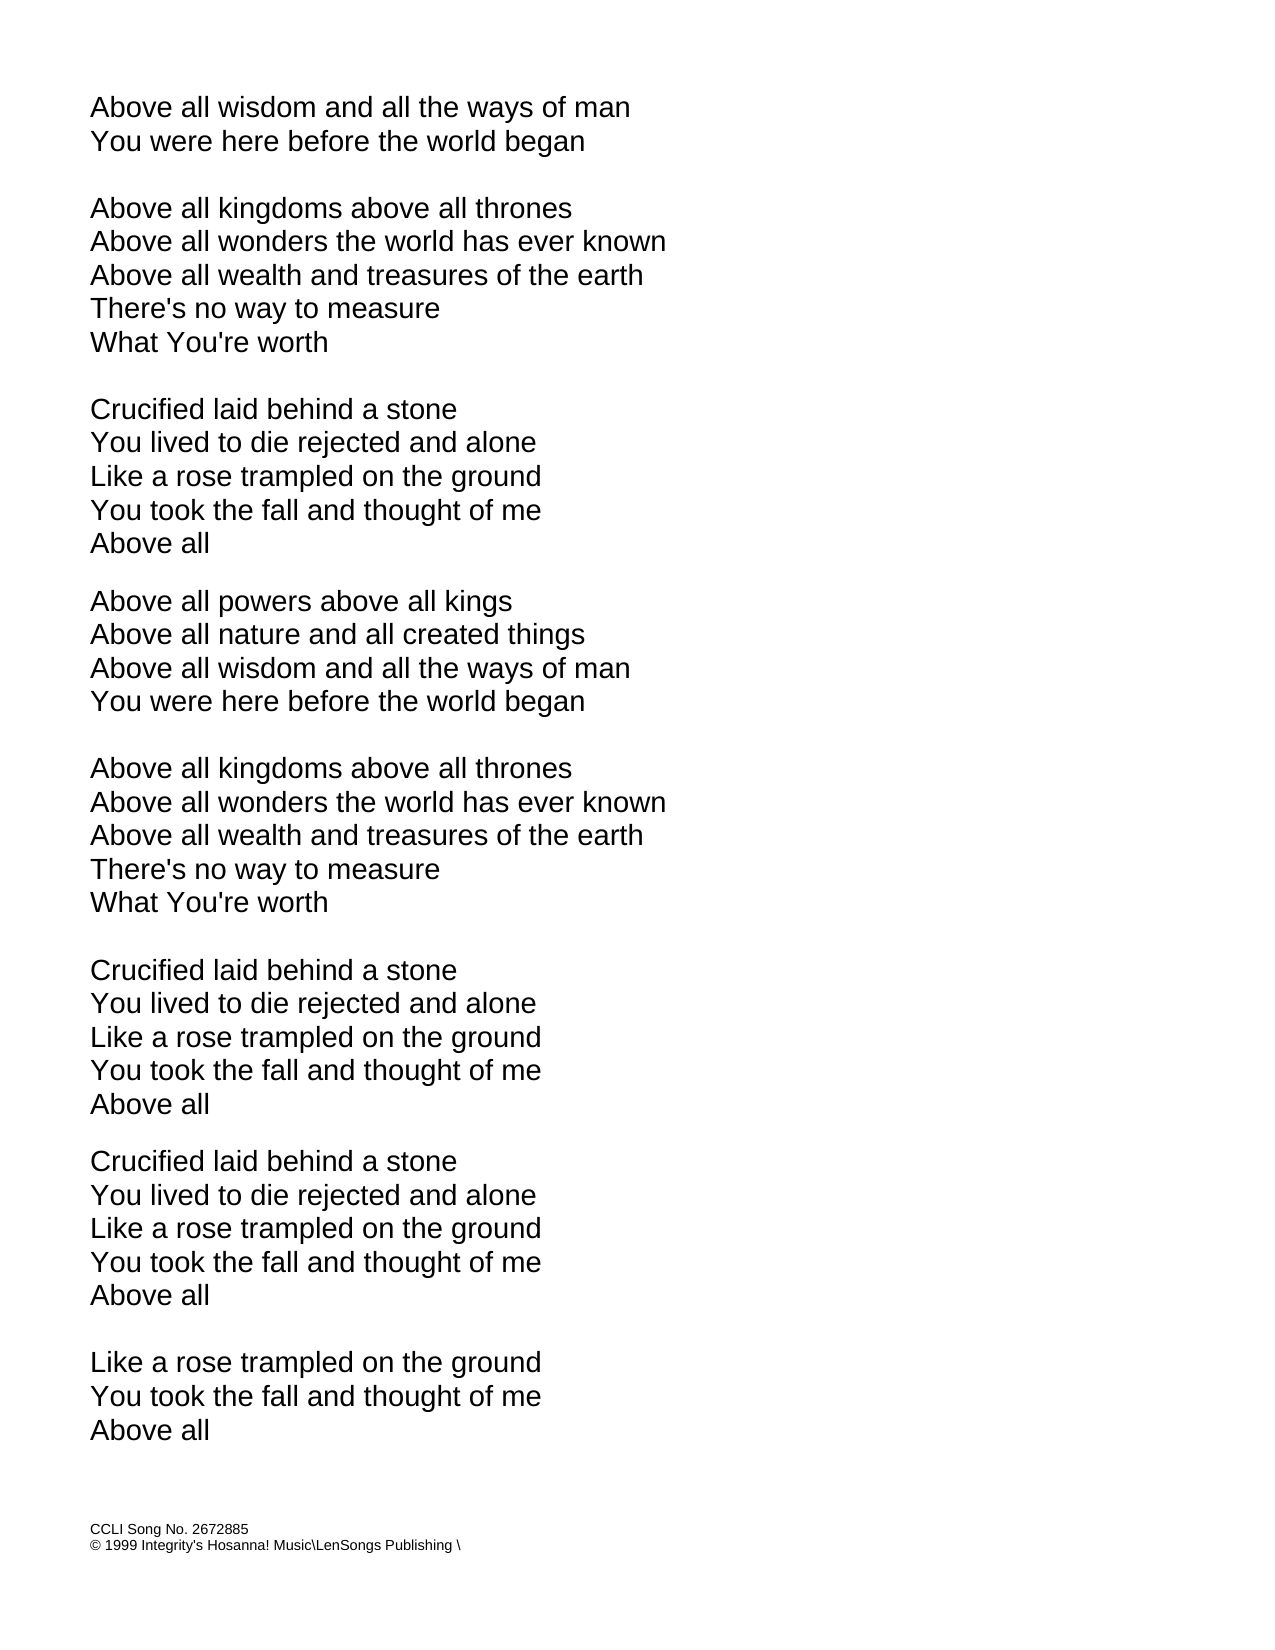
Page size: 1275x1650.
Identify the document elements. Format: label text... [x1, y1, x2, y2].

text Above all wisdom and all the ways of man [90, 651, 1185, 684]
text Above all wealth and treasures of the earth [90, 818, 1185, 852]
text CCLI Song No. 2672885 [90, 1520, 1185, 1537]
text Above all kingdoms above all thrones [90, 191, 1185, 224]
text Crucified laid behind a stone You lived to die rejected and alone Like a rose trampled on the ground You took the fall and thought of me [90, 392, 1185, 526]
text Like a rose trampled on the ground You took the fall and thought of me [90, 1345, 1185, 1412]
text Above all [90, 1087, 1185, 1120]
text Above all [90, 1278, 1185, 1312]
text You were here before the world began [90, 123, 1185, 157]
text Crucified laid behind a stone You lived to die rejected and alone Like a rose trampled on the ground You took the fall and thought of me [90, 1144, 1185, 1278]
text Above all nature and all created things [90, 617, 1185, 651]
text Above all wonders the world has ever known [90, 785, 1185, 818]
text Crucified laid behind a stone You lived to die rejected and alone Like a rose trampled on the ground You took the fall and thought of me [90, 952, 1185, 1087]
text Above all wealth and treasures of the earth [90, 258, 1185, 291]
text You were here before the world began [90, 684, 1185, 718]
text Above all [90, 1412, 1185, 1446]
text Above all wisdom and all the ways of man [90, 90, 1185, 123]
text What You're worth [90, 885, 1185, 919]
text © 1999 Integrity's Hosanna! Music\LenSongs Publishing \ [90, 1537, 1185, 1554]
text Above all powers above all kings [90, 583, 1185, 617]
text Above all kingdoms above all thrones [90, 751, 1185, 785]
text What You're worth [90, 325, 1185, 358]
text There's no way to measure [90, 291, 1185, 325]
text Above all [90, 526, 1185, 559]
text There's no way to measure [90, 852, 1185, 885]
text Above all wonders the world has ever known [90, 224, 1185, 258]
